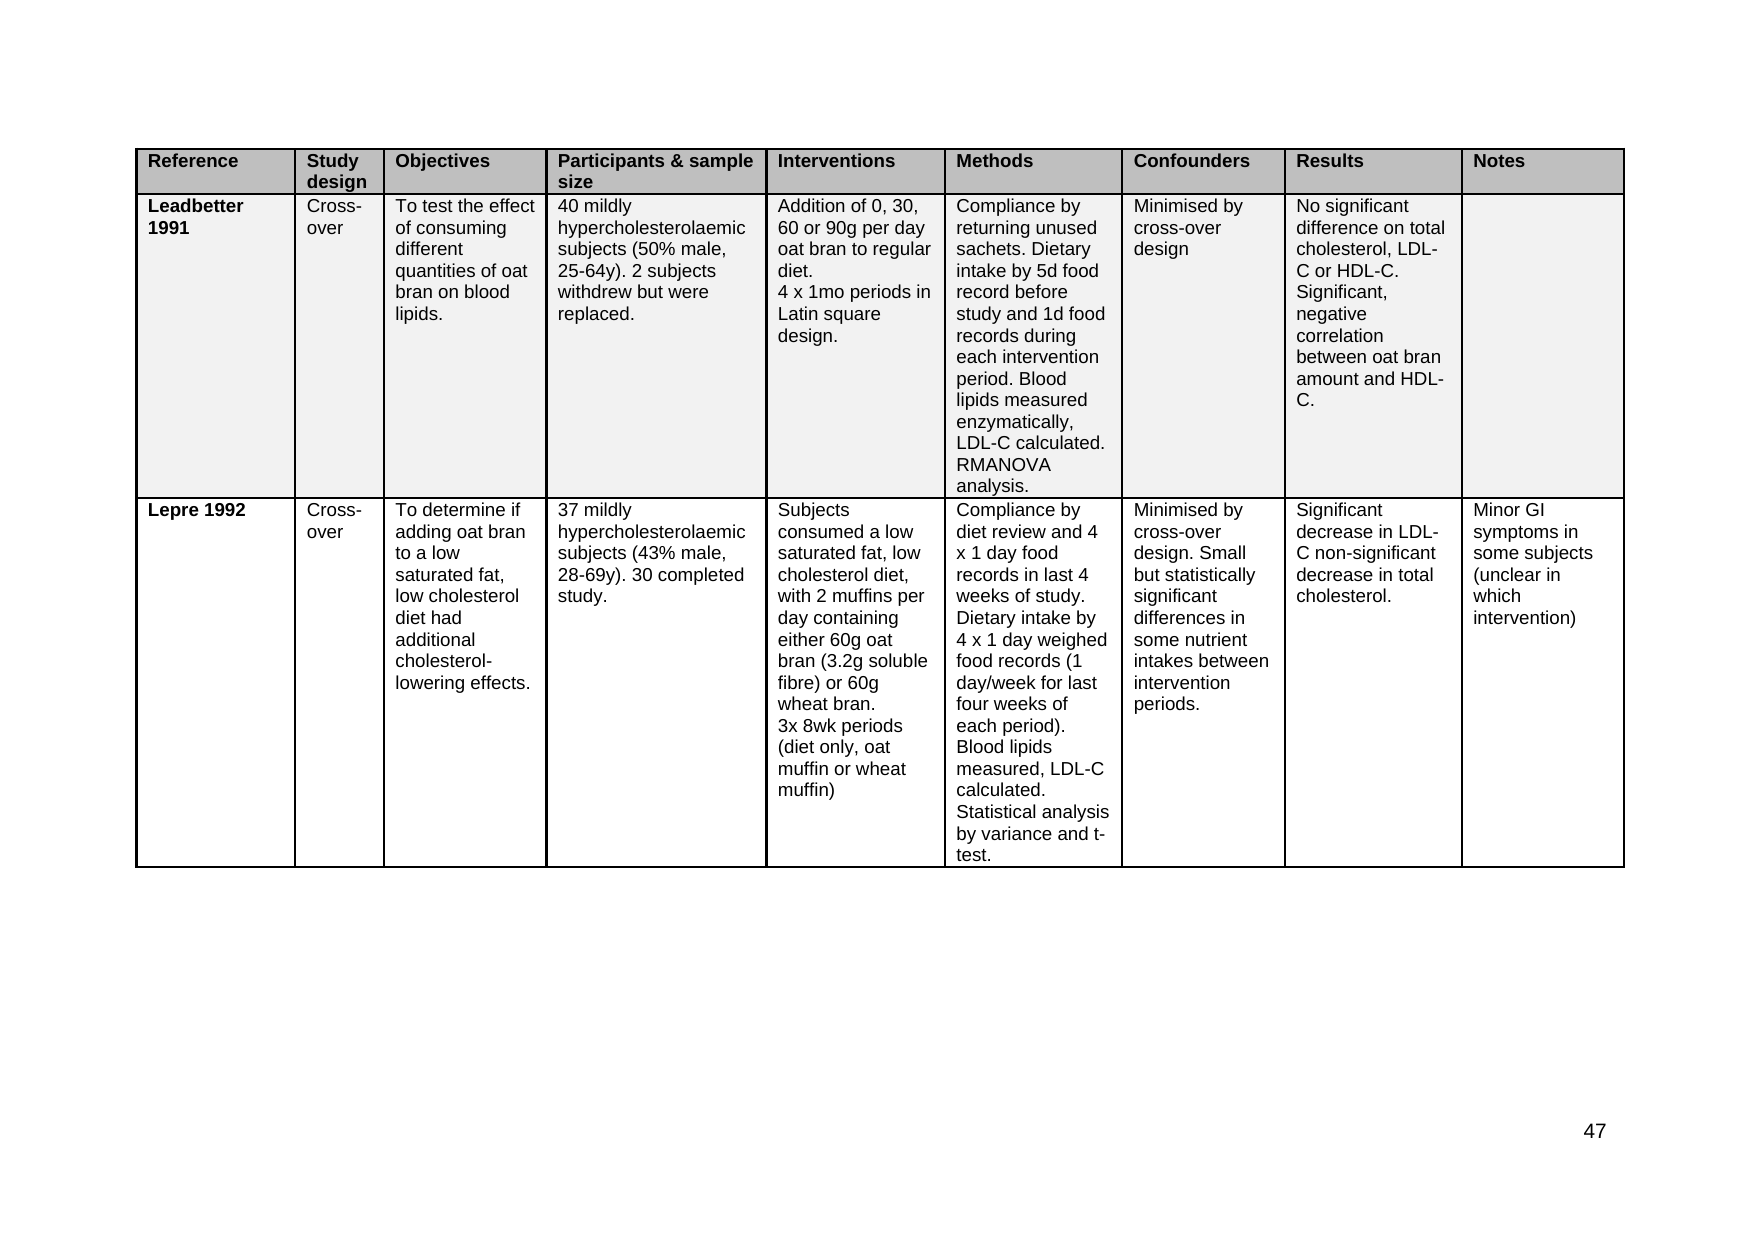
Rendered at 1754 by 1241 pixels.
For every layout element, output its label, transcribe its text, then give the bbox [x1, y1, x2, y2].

table_cell Lepre 1992 [138, 499, 294, 866]
table_cell Leadbetter 1991 [138, 195, 294, 497]
table_cell Addition of 0, 30, 60 or 90g per day oat bran to regular diet. 4 x 1mo periods in Latin square design. [768, 195, 944, 497]
table_header Results [1286, 150, 1461, 193]
table_header Interventions [768, 150, 944, 193]
table_header Objectives [385, 150, 545, 193]
table_cell [1463, 195, 1623, 497]
table_cell Minor GI symptoms in some subjects (unclear in which intervention) [1463, 499, 1623, 866]
table_header Confounders [1123, 150, 1284, 193]
table_cell Minimised by cross-over design. Small but statistically significant differences in some nutrient intakes between intervention periods. [1123, 499, 1284, 866]
table_cell Cross-over [296, 195, 383, 497]
table_cell 37 mildly hypercholesterolaemic subjects (43% male, 28-69y). 30 completed study. [548, 499, 765, 866]
table_cell Cross-over [296, 499, 383, 866]
table_cell Minimised by cross-over design [1123, 195, 1284, 497]
table_cell Subjects consumed a low saturated fat, low cholesterol diet, with 2 muffins per day containing either 60g oat bran (3.2g soluble fibre) or 60g wheat bran. 3x 8wk periods (diet only, oat muffin or wheat muffin) [768, 499, 944, 866]
table_cell Compliance by diet review and 4 x 1 day food records in last 4 weeks of study. Dietary intake by 4 x 1 day weighed food records (1 day/week for last four weeks of each period). Blood lipids measured, LDL-C calculated. Statistical analysis by variance and t-test. [946, 499, 1121, 866]
table_header Notes [1463, 150, 1623, 193]
table_cell No significant difference on total cholesterol, LDL-C or HDL-C. Significant, negative correlation between oat bran amount and HDL-C. [1286, 195, 1461, 497]
table_header Methods [946, 150, 1121, 193]
table_header Reference [138, 150, 294, 193]
table_header Study design [296, 150, 383, 193]
table_cell To determine if adding oat bran to a low saturated fat, low cholesterol diet had additional cholesterol-lowering effects. [385, 499, 545, 866]
table_cell To test the effect of consuming different quantities of oat bran on blood lipids. [385, 195, 545, 497]
table_header Participants & sample size [548, 150, 765, 193]
table_cell Significant decrease in LDL-C non-significant decrease in total cholesterol. [1286, 499, 1461, 866]
table_cell Compliance by returning unused sachets. Dietary intake by 5d food record before study and 1d food records during each intervention period. Blood lipids measured enzymatically, LDL-C calculated. RMANOVA analysis. [946, 195, 1121, 497]
table_cell 40 mildly hypercholesterolaemic subjects (50% male, 25-64y). 2 subjects withdrew but were replaced. [548, 195, 765, 497]
